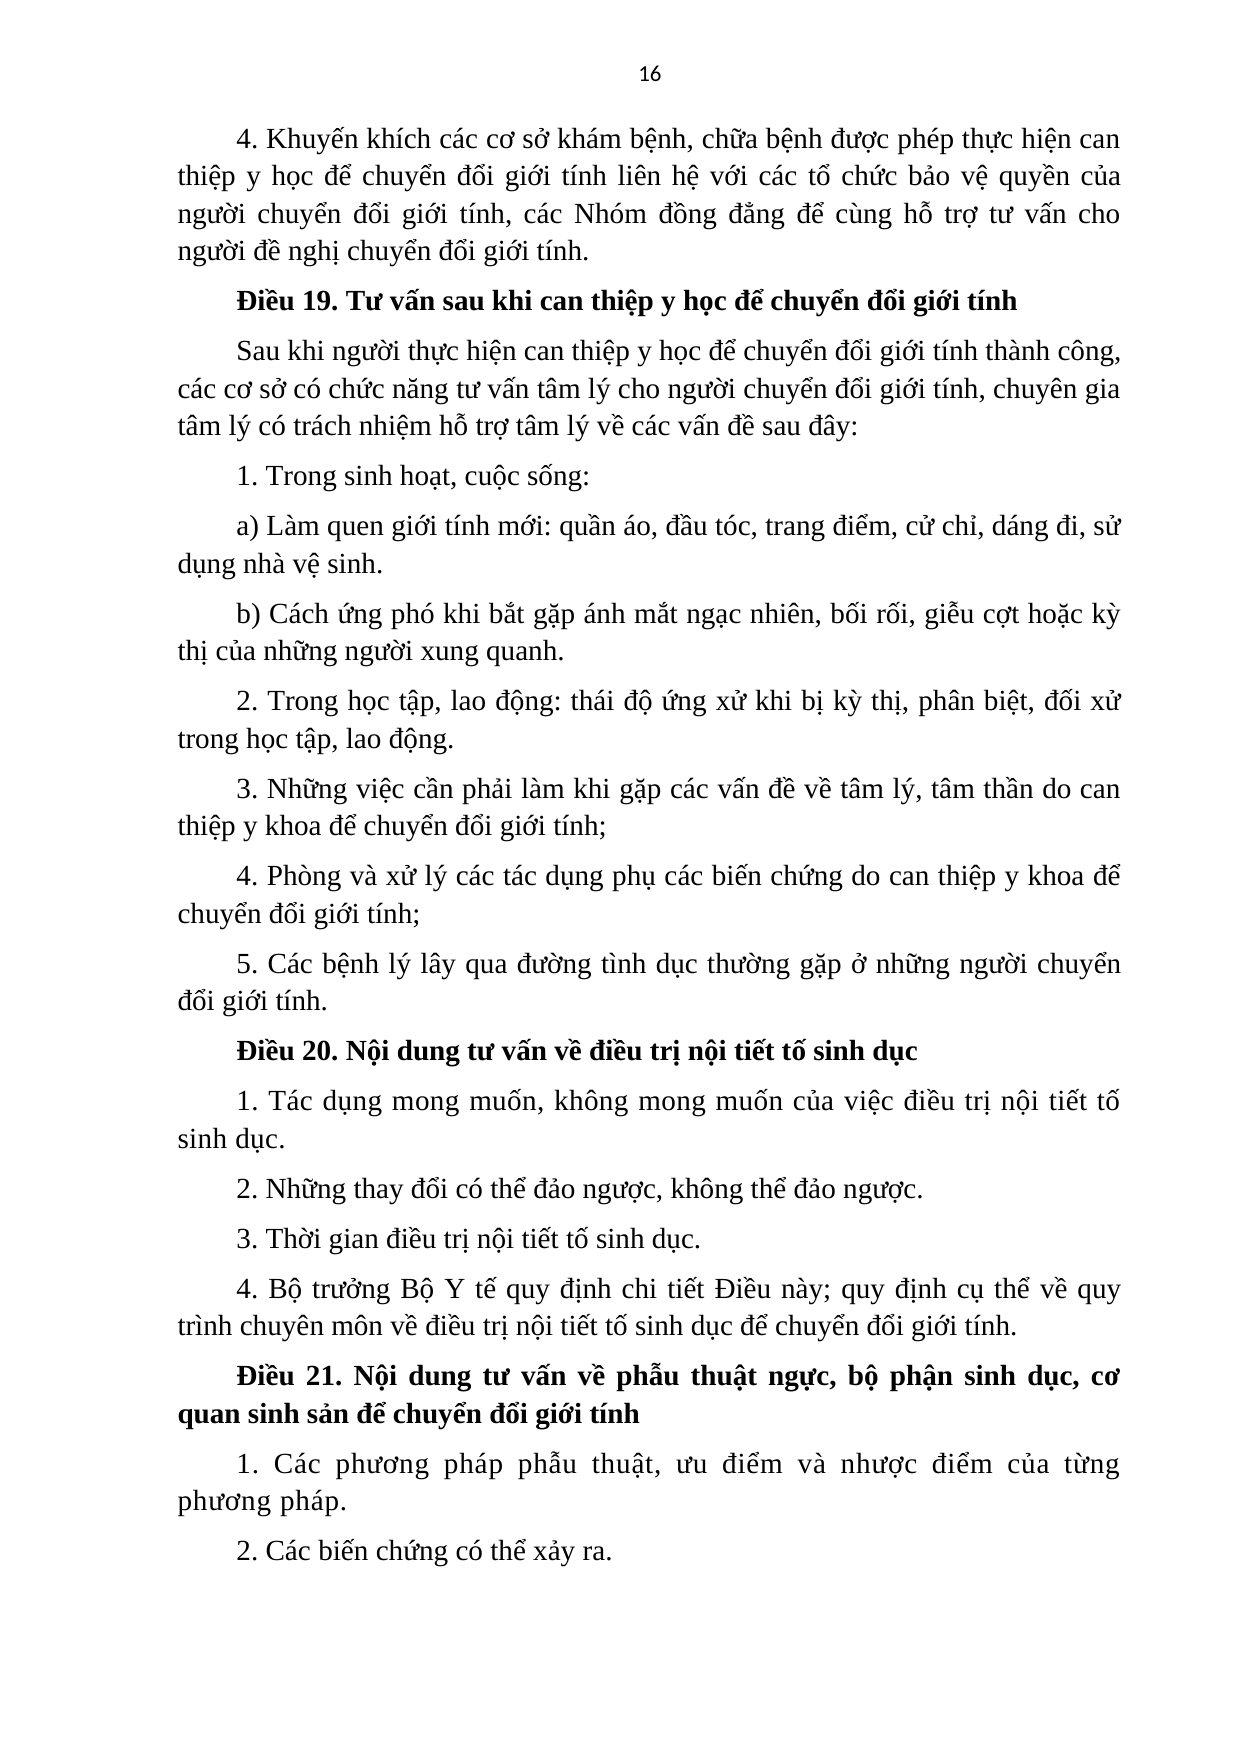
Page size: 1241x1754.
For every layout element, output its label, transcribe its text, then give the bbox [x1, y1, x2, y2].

text 1. Tác dụng mong muốn, không mong muốn của việc điều trị nội tiết tố sinh dục. [177, 1081, 1122, 1156]
text 3. Những việc cần phải làm khi gặp các vấn đề về tâm lý, tâm thần do can thiệp y khoa để chuyển đổi giới tính; [177, 768, 1122, 843]
text 1. Trong sinh hoạt, cuộc sống: [177, 456, 1122, 493]
text Sau khi người thực hiện can thiệp y học để chuyển đổi giới tính thành công, các cơ sở có chức năng tư vấn tâm lý cho người chuyển đổi giới tính, chuyên gia tâm lý có trách nhiệm hỗ trợ tâm lý về các vấn đề sau đây: [177, 331, 1122, 443]
text 2. Trong học tập, lao động: thái độ ứng xử khi bị kỳ thị, phân biệt, đối xử trong học tập, lao động. [177, 681, 1122, 756]
text 4. Bộ trưởng Bộ Y tế quy định chi tiết Điều này; quy định cụ thể về quy trình chuyên môn về điều trị nội tiết tố sinh dục để chuyển đổi giới tính. [177, 1268, 1122, 1343]
subtitle Điều 19. Tư vấn sau khi can thiệp y học để chuyển đổi giới tính [177, 281, 1122, 318]
subtitle Điều 21. Nội dung tư vấn về phẫu thuật ngực, bộ phận sinh dục, cơ quan sinh sản để chuyển đổi giới tính [177, 1356, 1122, 1431]
subtitle Điều 20. Nội dung tư vấn về điều trị nội tiết tố sinh dục [177, 1031, 1122, 1068]
text 3. Thời gian điều trị nội tiết tố sinh dục. [177, 1218, 1122, 1256]
text 2. Những thay đổi có thể đảo ngược, không thể đảo ngược. [177, 1168, 1122, 1206]
text 2. Các biến chứng có thể xảy ra. [177, 1531, 1122, 1568]
text 1. Các phương pháp phẫu thuật, ưu điểm và nhược điểm của từng phương pháp. [177, 1443, 1122, 1518]
text 4. Phòng và xử lý các tác dụng phụ các biến chứng do can thiệp y khoa để chuyển đổi giới tính; [177, 856, 1122, 931]
text 5. Các bệnh lý lây qua đường tình dục thường gặp ở những người chuyển đổi giới tính. [177, 943, 1122, 1018]
text 4. Khuyến khích các cơ sở khám bệnh, chữa bệnh được phép thực hiện can thiệp y học để chuyển đổi giới tính liên hệ với các tổ chức bảo vệ quyền của người chuyển đổi giới tính, các Nhóm đồng đẳng để cùng hỗ trợ tư vấn cho người đề nghị chuyển đổi giới tính. [177, 118, 1122, 268]
text a) Làm quen giới tính mới: quần áo, đầu tóc, trang điểm, cử chỉ, dáng đi, sử dụng nhà vệ sinh. [177, 506, 1122, 581]
text b) Cách ứng phó khi bắt gặp ánh mắt ngạc nhiên, bối rối, giễu cợt hoặc kỳ thị của những người xung quanh. [177, 593, 1122, 668]
